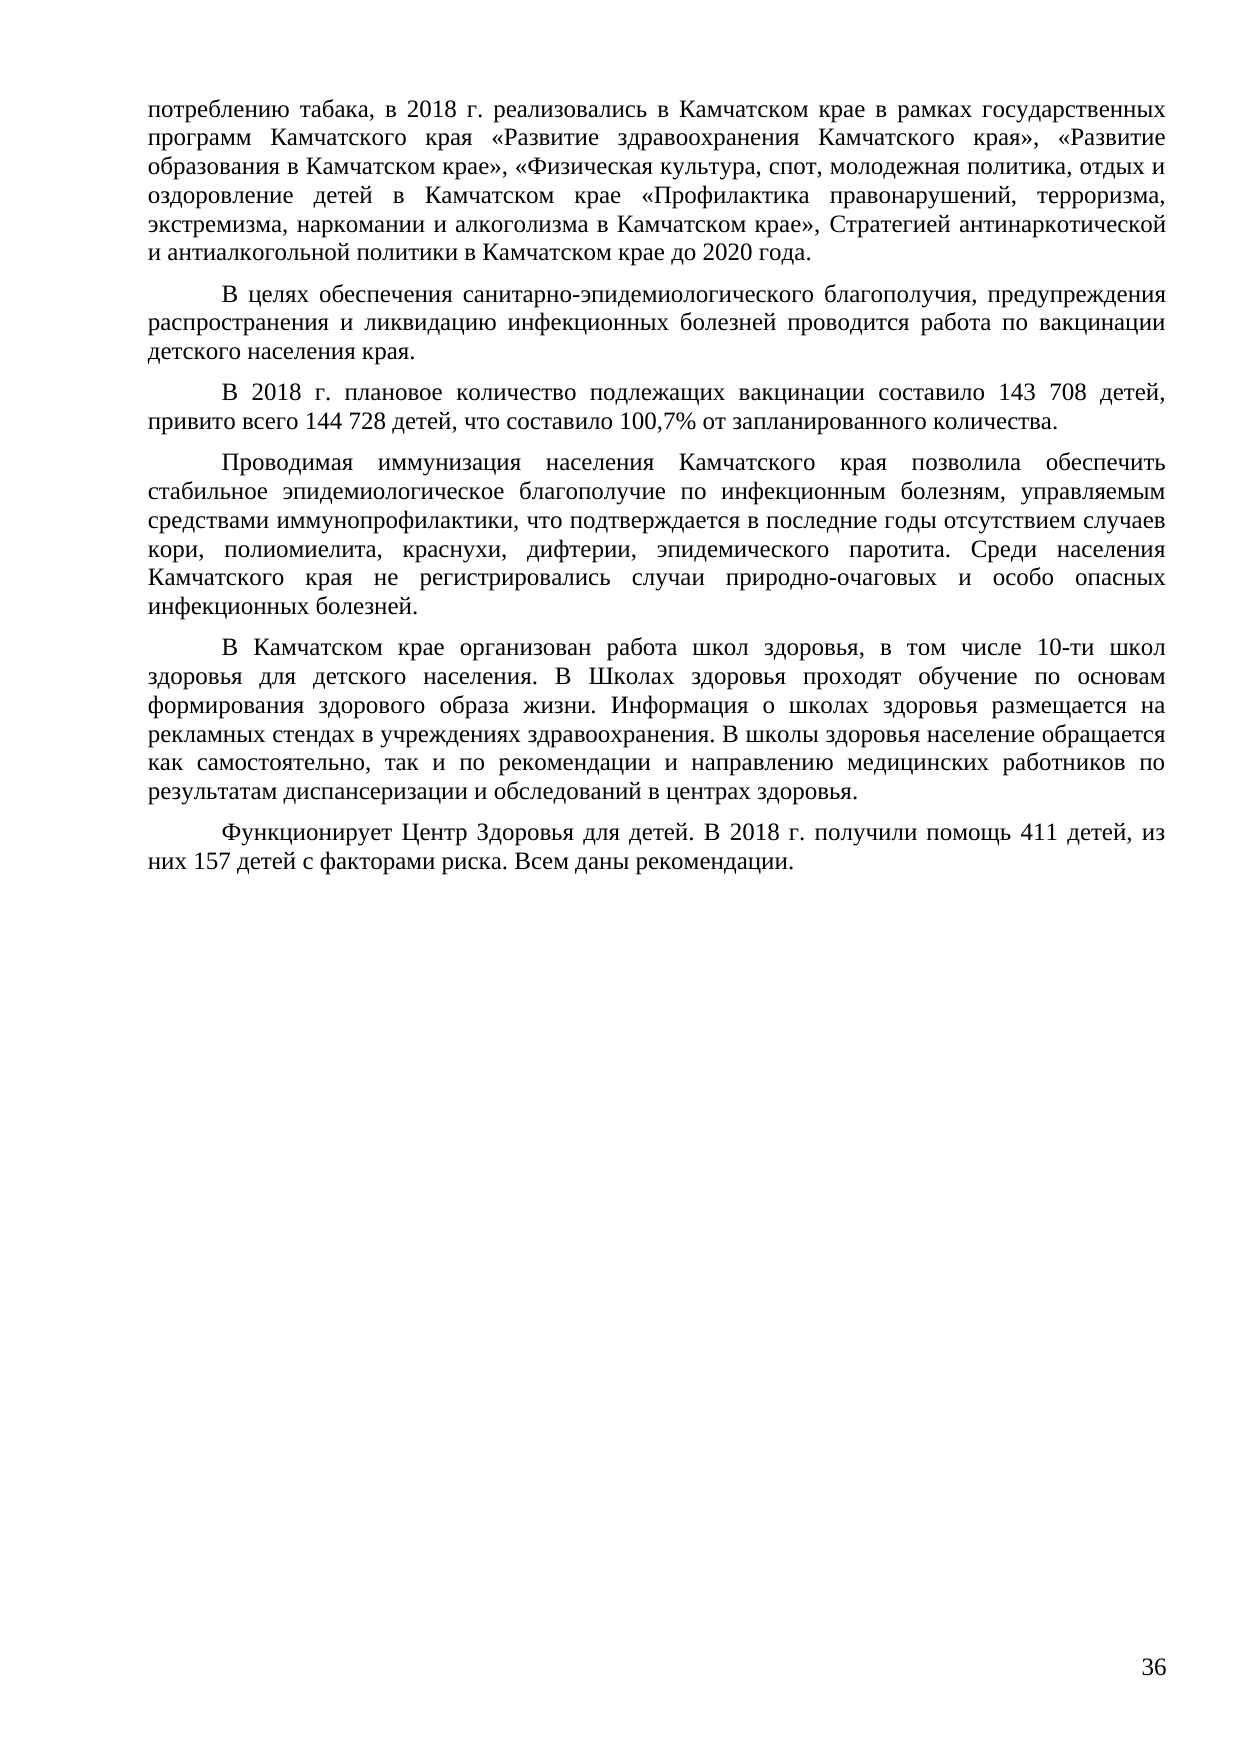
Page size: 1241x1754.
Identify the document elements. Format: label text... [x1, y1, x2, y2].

text В целях обеспечения санитарно-эпидемиологического благополучия, предупреждения распространения и ликвидацию инфекционных болезней проводится работа по вакцинации детского населения края. [148, 279, 1167, 365]
text Функционирует Центр Здоровья для детей. В 2018 г. получили помощь 411 детей, из них 157 детей с факторами риска. Всем даны рекомендации. [148, 817, 1167, 875]
text В 2018 г. плановое количество подлежащих вакцинации составило 143 708 детей, привито всего 144 728 детей, что составило 100,7% от запланированного количества. [148, 377, 1167, 435]
text Проводимая иммунизация населения Камчатского края позволила обеспечить стабильное эпидемиологическое благополучие по инфекционным болезням, управляемым средствами иммунопрофилактики, что подтверждается в последние годы отсутствием случаев кори, полиомиелита, краснухи, дифтерии, эпидемического паротита. Среди населения Камчатского края не регистрировались случаи природно-очаговых и особо опасных инфекционных болезней. [148, 447, 1167, 620]
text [148, 94, 1167, 266]
text В Камчатском крае организован работа школ здоровья, в том числе 10-ти школ здоровья для детского населения. В Школах здоровья проходят обучение по основам формирования здорового образа жизни. Информация о школах здоровья размещается на рекламных стендах в учреждениях здравоохранения. В школы здоровья население обращается как самостоятельно, так и по рекомендации и направлению медицинских работников по результатам диспансеризации и обследований в центрах здоровья. [148, 632, 1167, 805]
